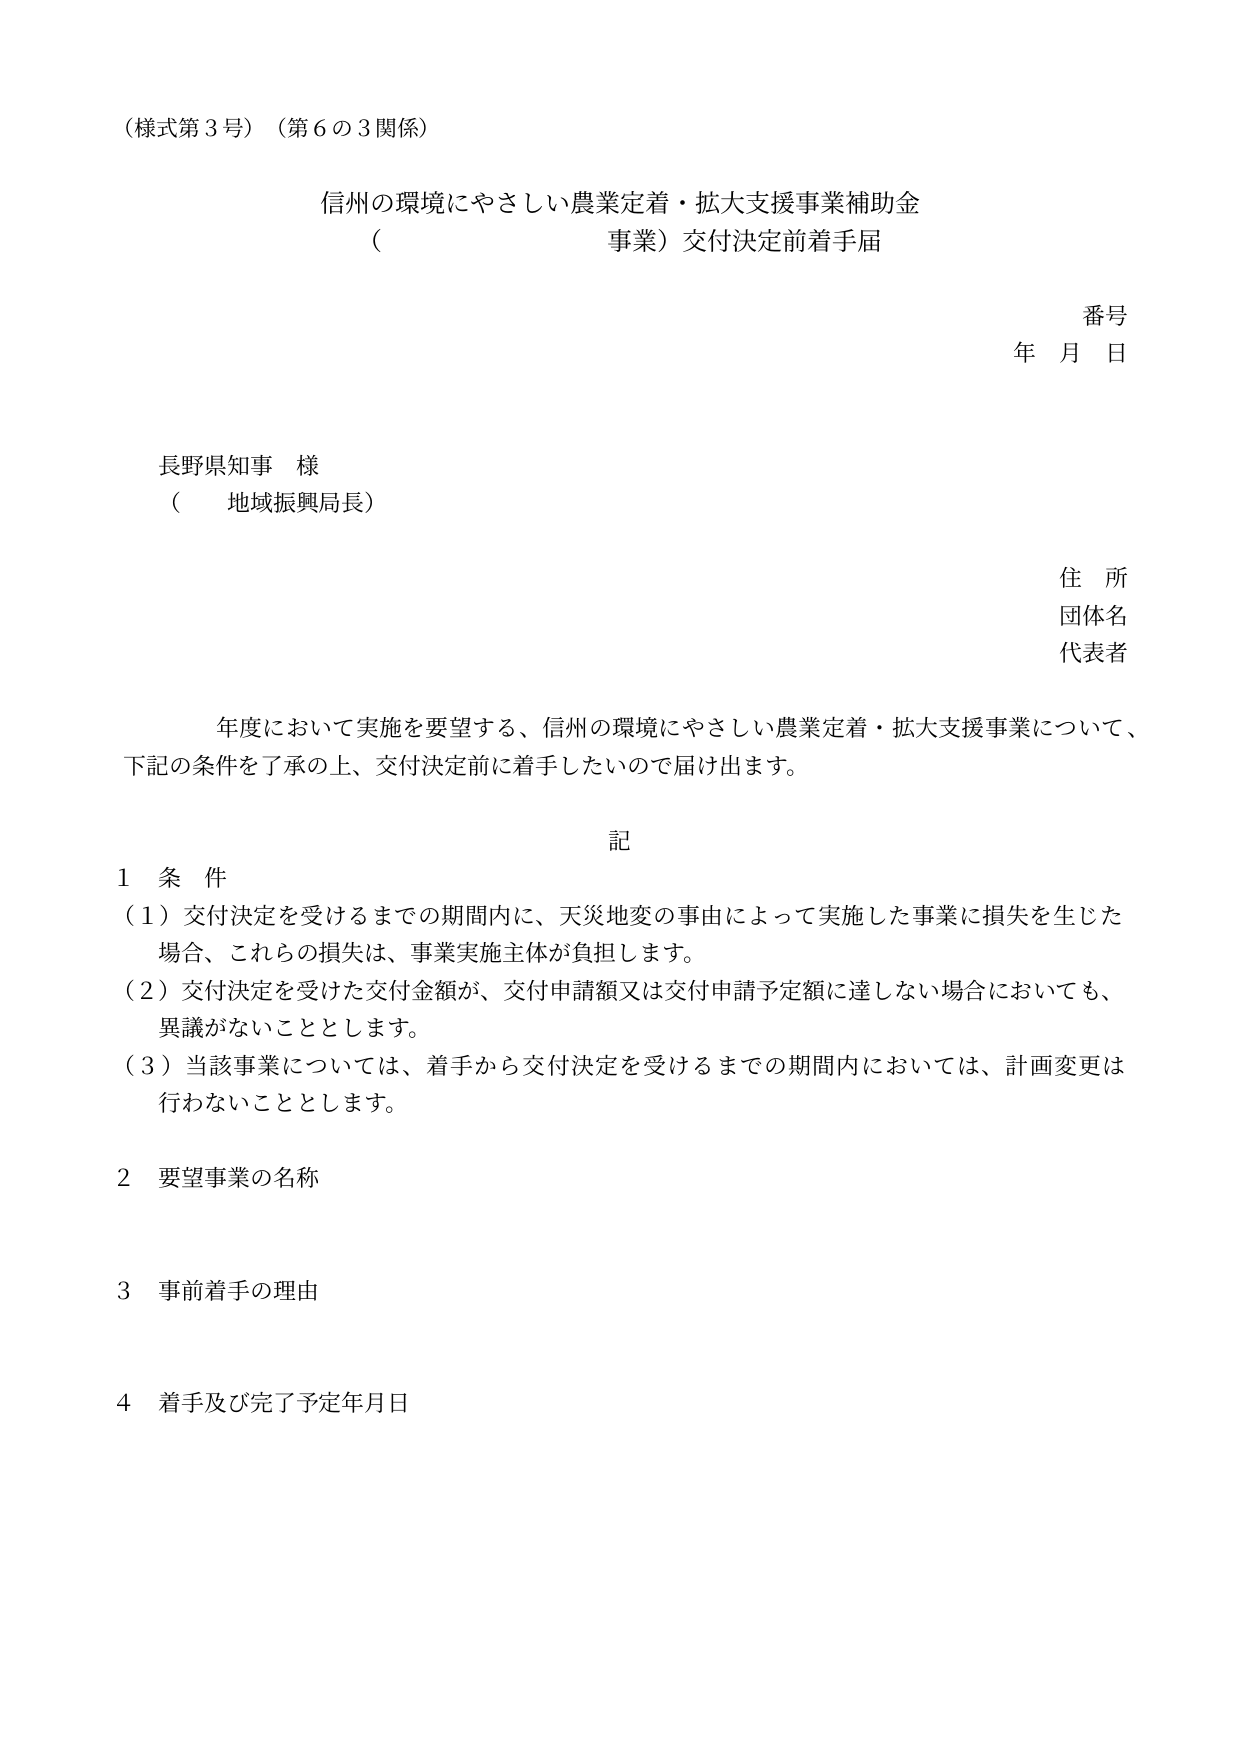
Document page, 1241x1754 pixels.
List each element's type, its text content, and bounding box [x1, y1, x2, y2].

text （ 地域振興局長） [112, 483, 1128, 521]
text 長野県知事 様 [112, 446, 1128, 483]
text １ 条 件 [112, 858, 1128, 896]
text （１）交付決定を受けるまでの期間内に、天災地変の事由によって実施した事業に損失を生じた 場合、これらの損失は、事業実施主体が負担します。 [112, 896, 1128, 971]
text （様式第３号）（第６の３関係） [112, 108, 1128, 146]
text ２ 要望事業の名称 [112, 1158, 1128, 1196]
text ４ 着手及び完了予定年月日 [112, 1383, 1128, 1421]
text 年 月 日 [112, 333, 1128, 371]
text 団体名 [112, 596, 1128, 633]
text 代表者 [112, 633, 1128, 671]
text 信州の環境にやさしい農業定着・拡大支援事業補助金 [112, 183, 1128, 221]
text （２）交付決定を受けた交付金額が、交付申請額又は交付申請予定額に達しない場合においても、異議がないこととします。 [112, 971, 1128, 1046]
text 番号 [112, 296, 1128, 333]
text （ 事業）交付決定前着手届 [112, 221, 1128, 258]
text （３）当該事業については、着手から交付決定を受けるまでの期間内においては、計画変更は 行わないこととします。 [112, 1046, 1128, 1121]
text 記 [112, 821, 1128, 858]
text ３ 事前着手の理由 [112, 1271, 1128, 1308]
text 年度において実施を要望する、信州の環境にやさしい農業定着・拡大支援事業について、下記の条件を了承の上、交付決定前に着手したいので届け出ます。 [123, 708, 1128, 783]
text 住 所 [112, 558, 1128, 596]
